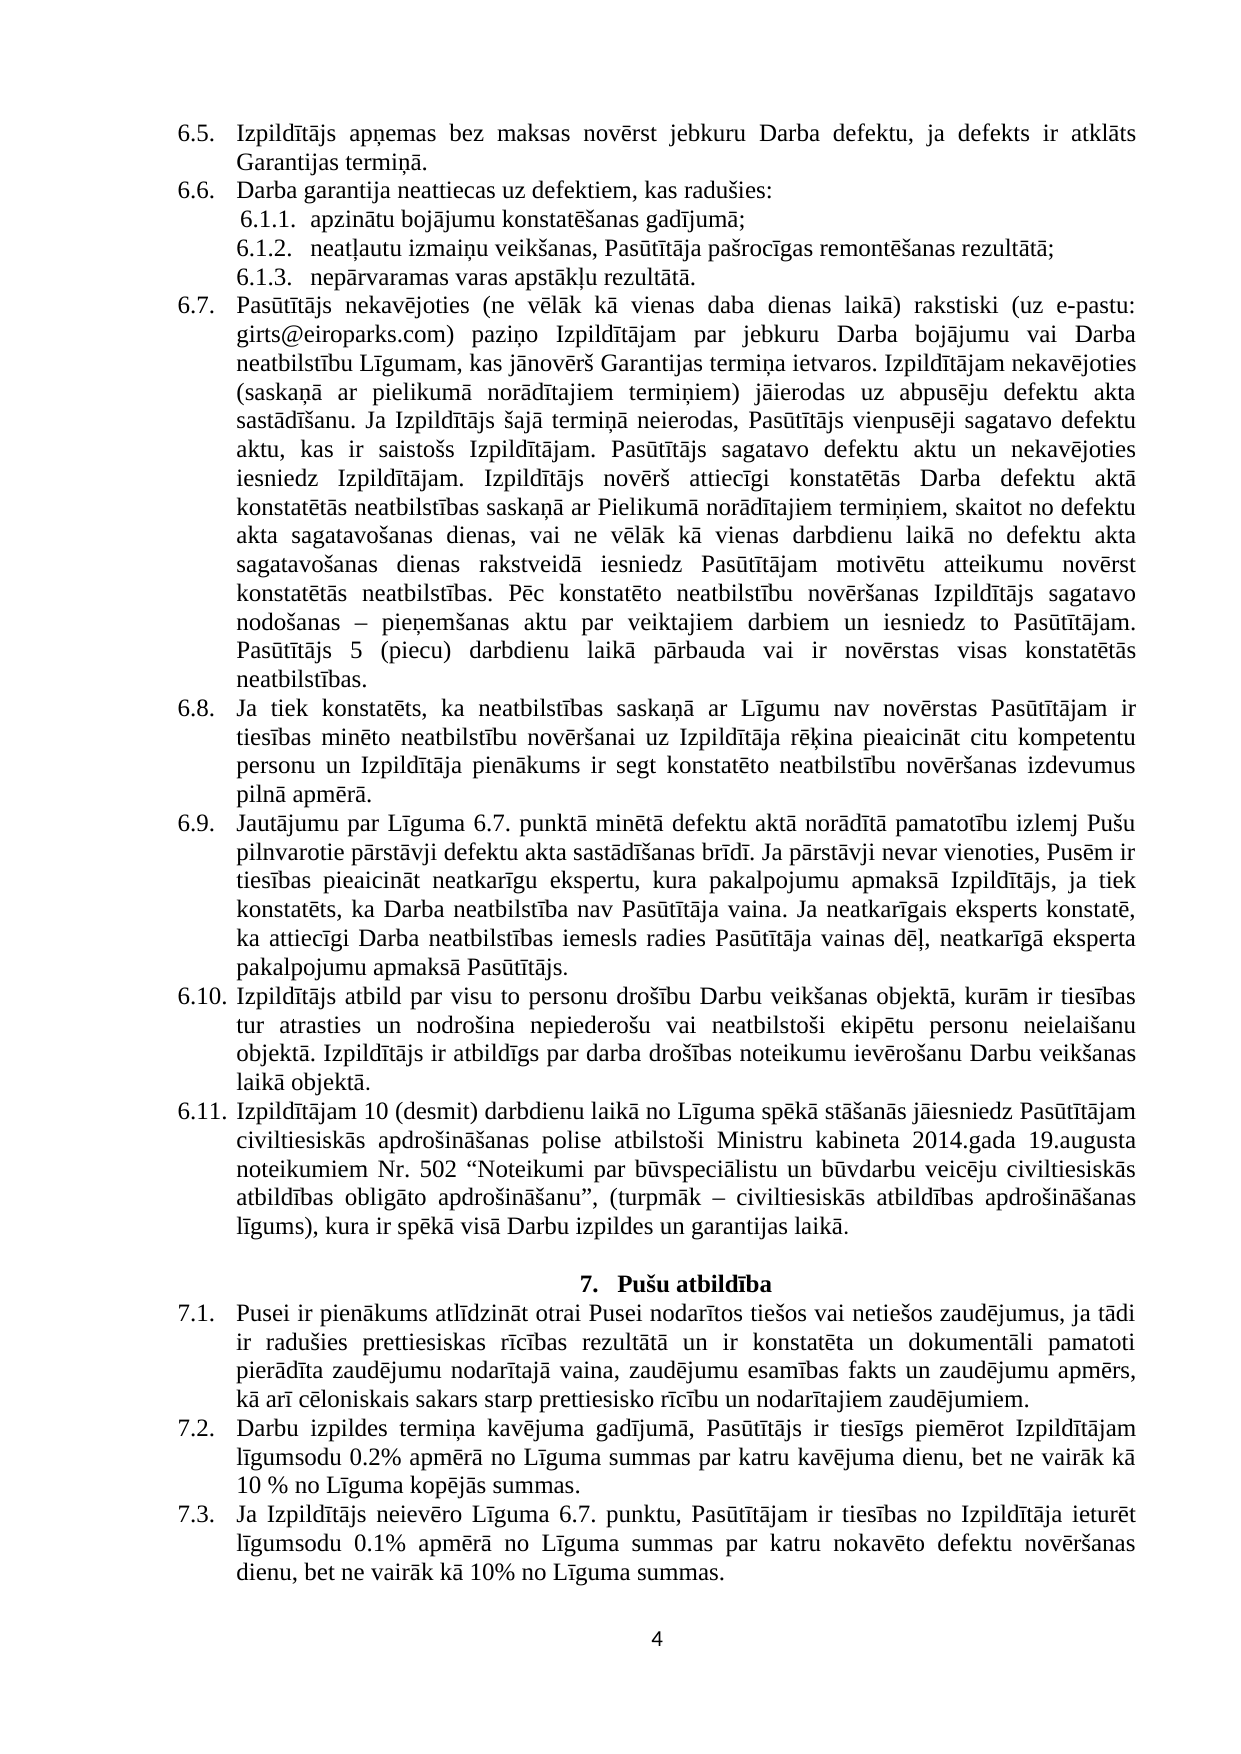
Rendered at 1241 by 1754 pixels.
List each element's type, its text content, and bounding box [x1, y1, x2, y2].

text 6.8. Ja tiek konstatēts, ka neatbilstības saskaņā ar Līgumu nav novērstas Pasūtītājam ir tiesības minēto neatbilstību novēršanai uz Izpildītāja rēķina pieaicināt citu kompetentu personu un Izpildītāja pienākums ir segt konstatēto neatbilstību novēršanas izdevumus pilnā apmērā. [177, 693, 1137, 808]
text 6.10. Izpildītājs atbild par visu to personu drošību Darbu veikšanas objektā, kurām ir tiesības tur atrasties un nodrošina nepiederošu vai neatbilstoši ekipētu personu neielaišanu objektā. Izpildītājs ir atbildīgs par darba drošības noteikumu ievērošanu Darbu veikšanas laikā objektā. [177, 981, 1137, 1096]
list Darbu izpildes termiņa kavējuma gadījumā, Pasūtītājs ir tiesīgs piemērot Izpildītājam līgumsodu 0.2% apmērā no Līguma summas par katru kavējuma dienu, bet ne vairāk kā 10 % no Līguma kopējās summas. [177, 1413, 1137, 1499]
list Pušu atbildība [215, 1269, 1137, 1298]
list Ja Izpildītājs neievēro Līguma 6.7. punktu, Pasūtītājam ir tiesības no Izpildītāja ieturēt līgumsodu 0.1% apmērā no Līguma summas par katru nokavēto defektu novēršanas dienu, bet ne vairāk kā 10% no Līguma summas. [177, 1499, 1137, 1585]
text 6.1.1. apzinātu bojājumu konstatēšanas gadījumā; [177, 204, 1137, 233]
text 6.9. Jautājumu par Līguma 6.7. punktā minētā defektu aktā norādītā pamatotību izlemj Pušu pilnvarotie pārstāvji defektu akta sastādīšanas brīdī. Ja pārstāvji nevar vienoties, Pusēm ir tiesības pieaicināt neatkarīgu ekspertu, kura pakalpojumu apmaksā Izpildītājs, ja tiek konstatēts, ka Darba neatbilstība nav Pasūtītāja vaina. Ja neatkarīgais eksperts konstatē, ka attiecīgi Darba neatbilstības iemesls radies Pasūtītāja vainas dēļ, neatkarīgā eksperta pakalpojumu apmaksā Pasūtītājs. [177, 808, 1137, 981]
text 6.1.2. neatļautu izmaiņu veikšanas, Pasūtītāja pašrocīgas remontēšanas rezultātā; [236, 233, 1137, 262]
text 6.7. Pasūtītājs nekavējoties (ne vēlāk kā vienas daba dienas laikā) rakstiski (uz e-pastu: girts@eiroparks.com) paziņo Izpildītājam par jebkuru Darba bojājumu vai Darba neatbilstību Līgumam, kas jānovērš Garantijas termiņa ietvaros. Izpildītājam nekavējoties (saskaņā ar pielikumā norādītajiem termiņiem) jāierodas uz abpusēju defektu akta sastādīšanu. Ja Izpildītājs šajā termiņā neierodas, Pasūtītājs vienpusēji sagatavo defektu aktu, kas ir saistošs Izpildītājam. Pasūtītājs sagatavo defektu aktu un nekavējoties iesniedz Izpildītājam. Izpildītājs novērš attiecīgi konstatētās Darba defektu aktā konstatētās neatbilstības saskaņā ar Pielikumā norādītajiem termiņiem, skaitot no defektu akta sagatavošanas dienas, vai ne vēlāk kā vienas darbdienu laikā no defektu akta sagatavošanas dienas rakstveidā iesniedz Pasūtītājam motivētu atteikumu novērst konstatētās neatbilstības. Pēc konstatēto neatbilstību novēršanas Izpildītājs sagatavo nodošanas – pieņemšanas aktu par veiktajiem darbiem un iesniedz to Pasūtītājam. Pasūtītājs 5 (piecu) darbdienu laikā pārbauda vai ir novērstas visas konstatētās neatbilstības. [177, 291, 1137, 693]
text 6.1.3. nepārvaramas varas apstākļu rezultātā. [236, 262, 1137, 291]
text 6.6. Darba garantija neattiecas uz defektiem, kas radušies: [177, 176, 1137, 204]
list Pusei ir pienākums atlīdzināt otrai Pusei nodarītos tiešos vai netiešos zaudējumus, ja tādi ir radušies prettiesiskas rīcības rezultātā un ir konstatēta un dokumentāli pamatoti pierādīta zaudējumu nodarītajā vaina, zaudējumu esamības fakts un zaudējumu apmērs, kā arī cēloniskais sakars starp prettiesisko rīcību un nodarītajiem zaudējumiem. [177, 1298, 1137, 1413]
text 6.11. Izpildītājam 10 (desmit) darbdienu laikā no Līguma spēkā stāšanās jāiesniedz Pasūtītājam civiltiesiskās apdrošināšanas polise atbilstoši Ministru kabineta 2014.gada 19.augusta noteikumiem Nr. 502 “Noteikumi par būvspeciālistu un būvdarbu veicēju civiltiesiskās atbildības obligāto apdrošināšanu”, (turpmāk – civiltiesiskās atbildības apdrošināšanas līgums), kura ir spēkā visā Darbu izpildes un garantijas laikā. [177, 1096, 1137, 1240]
text 6.5. Izpildītājs apņemas bez maksas novērst jebkuru Darba defektu, ja defekts ir atklāts Garantijas termiņā. [177, 118, 1137, 176]
